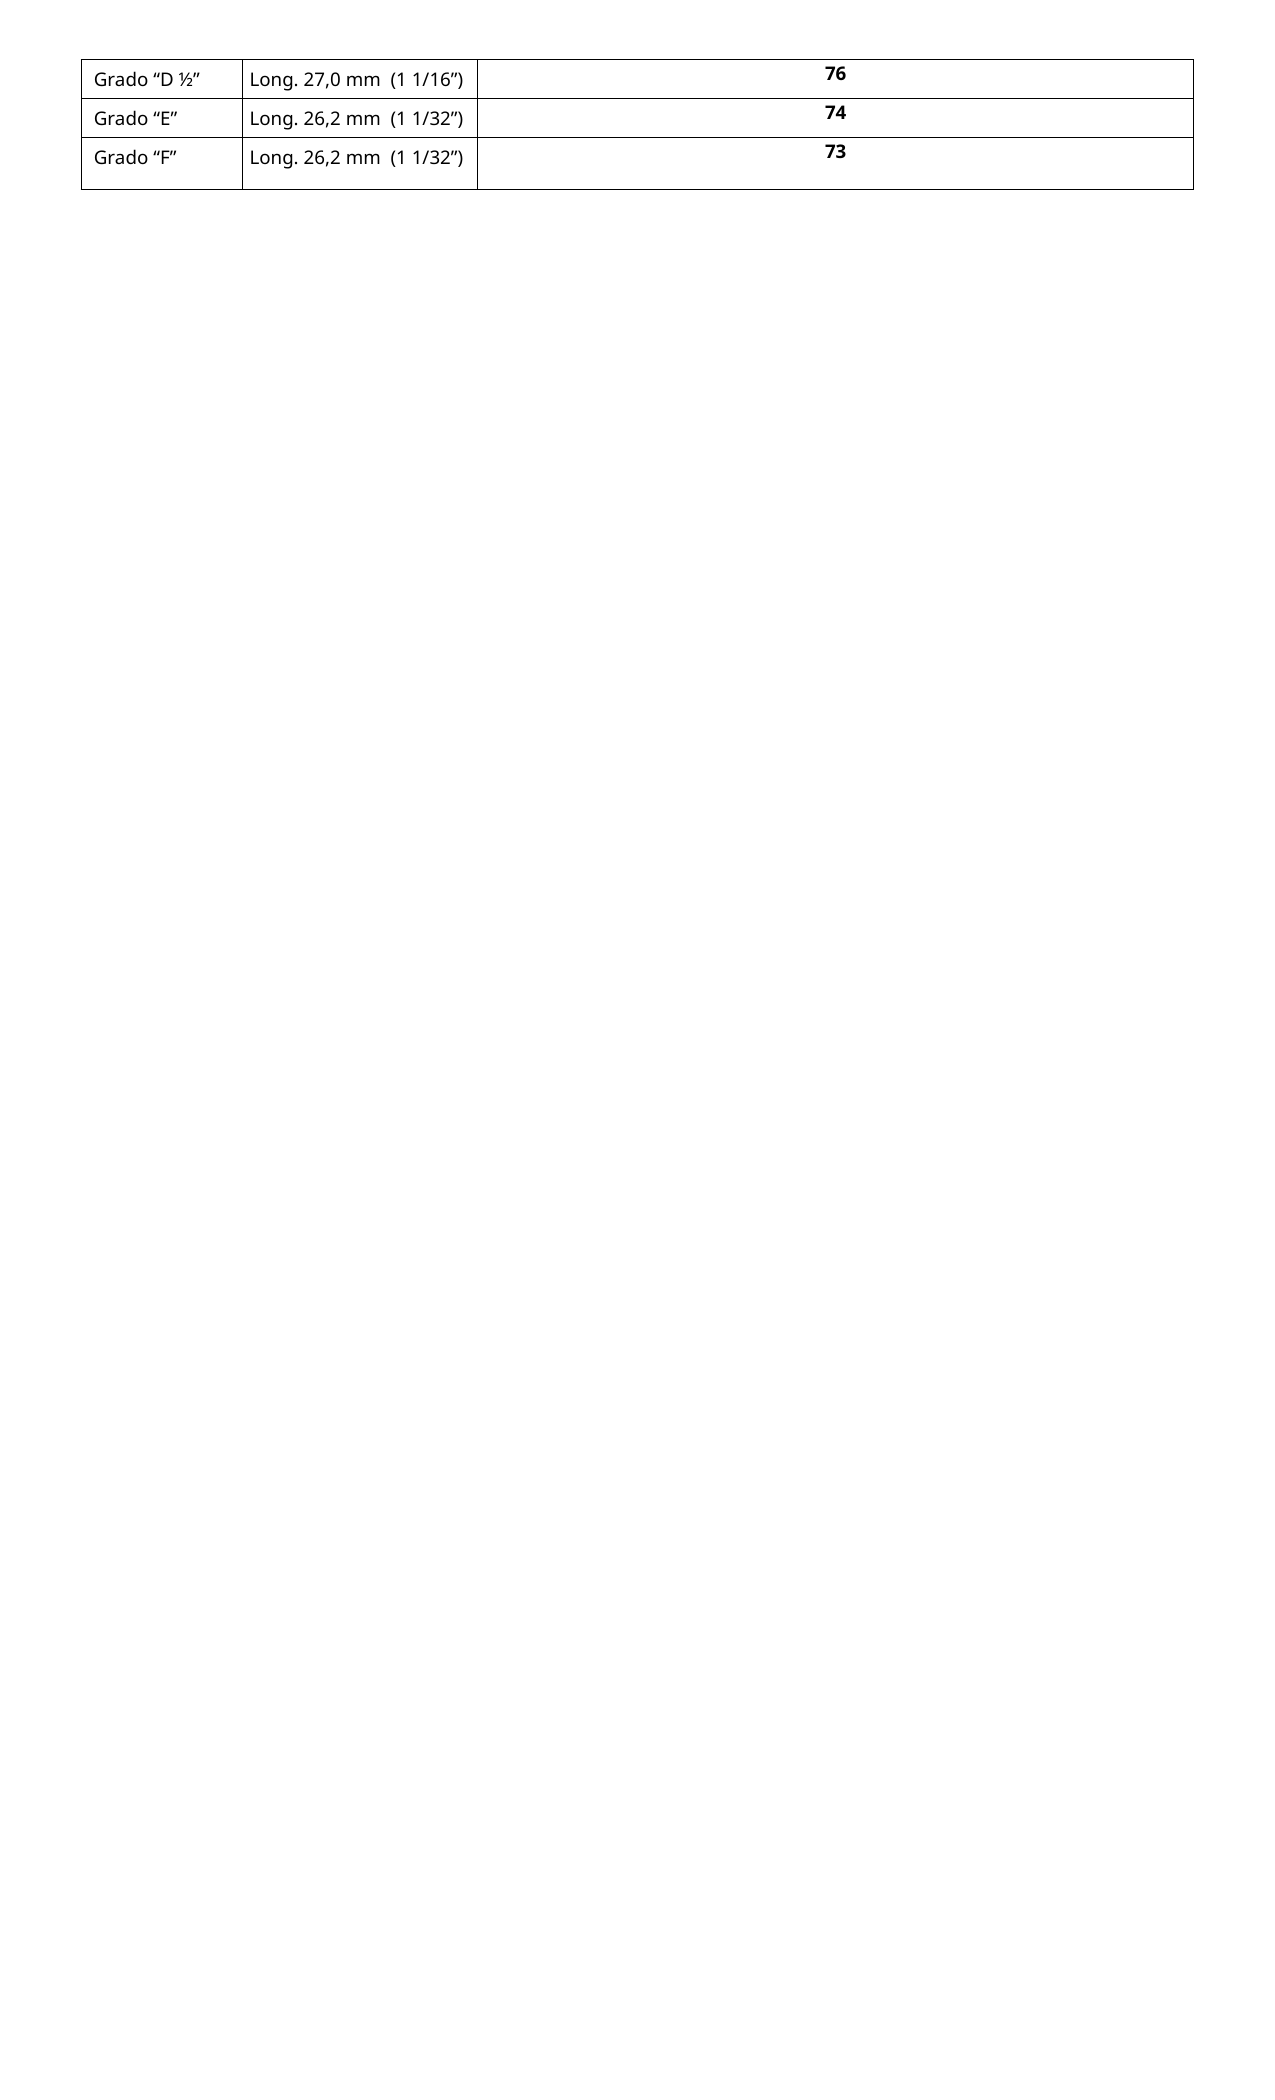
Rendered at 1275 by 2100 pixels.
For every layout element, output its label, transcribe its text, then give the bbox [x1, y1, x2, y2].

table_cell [243, 60, 477, 98]
table_cell 76 [478, 60, 1193, 98]
table_cell Grado “F” [82, 138, 242, 189]
table_cell 73 [478, 138, 1193, 189]
table_cell 74 [478, 99, 1193, 137]
table_cell Long. 26,2 mm (1 1/32”) [243, 138, 477, 189]
table_cell Grado “E” [82, 99, 242, 137]
table_cell Grado “D ½” [82, 60, 242, 98]
table_cell Long. 26,2 mm (1 1/32”) [243, 99, 477, 137]
